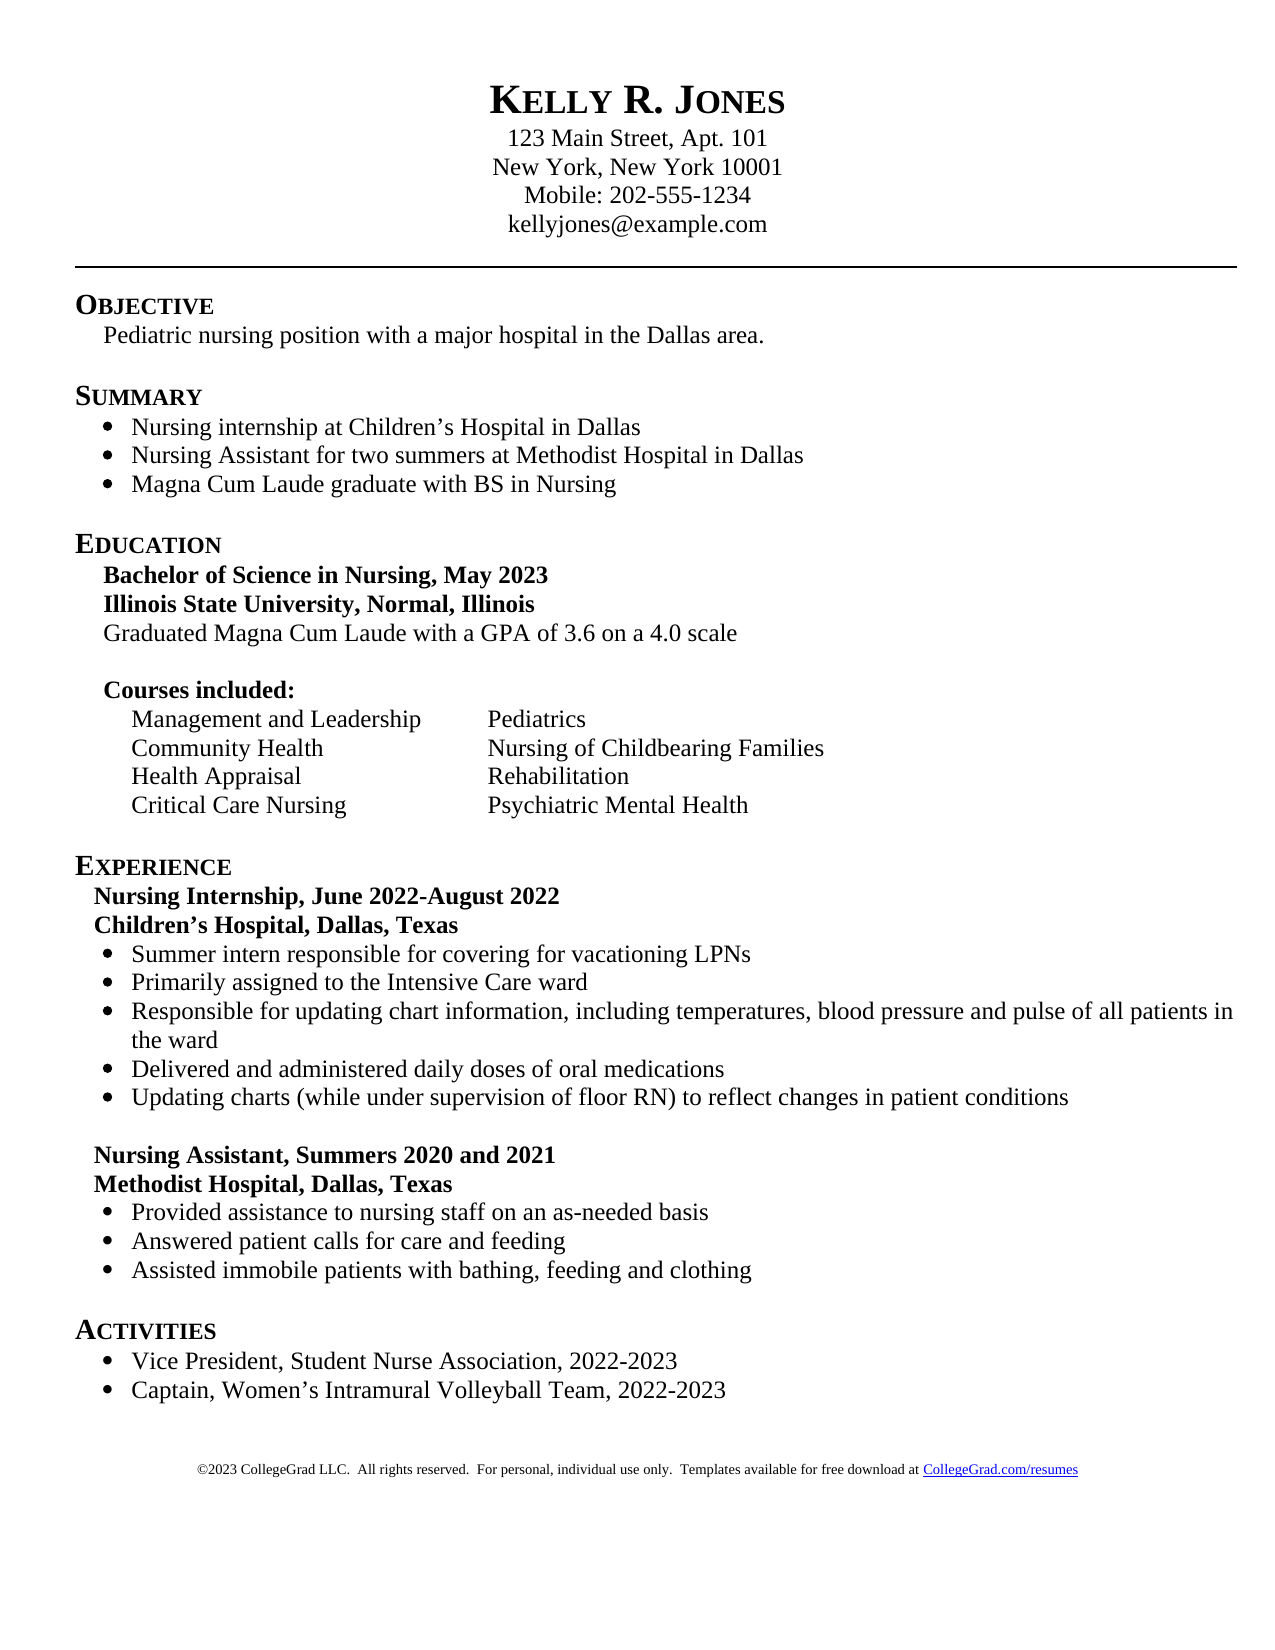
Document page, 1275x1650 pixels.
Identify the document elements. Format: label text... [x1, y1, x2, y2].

list Nursing internship at Children’s Hospital in Dallas [103, 412, 1237, 440]
text Mobile: 202-555-1234 [75, 180, 1200, 209]
text Graduated Magna Cum Laude with a GPA of 3.6 on a 4.0 scale [75, 618, 1237, 646]
list Delivered and administered daily doses of oral medications [103, 1054, 1237, 1082]
text Nursing Internship, June 2022-August 2022 [75, 881, 1050, 910]
list Responsible for updating chart information, including temperatures, blood pressure and pulse of all patients in the ward [103, 996, 1237, 1054]
text Bachelor of Science in Nursing, May 2023 [75, 560, 1237, 589]
text Critical Care Nursing Psychiatric Mental Health [75, 790, 1237, 819]
list Captain, Women’s Intramural Volleyball Team, 2022-2023 [103, 1375, 1237, 1403]
list Summer intern responsible for covering for vacationing LPNs [103, 939, 1237, 967]
text Management and Leadership Pediatrics [75, 704, 1237, 733]
text Community Health Nursing of Childbearing Families [75, 733, 1237, 761]
list Primarily assigned to the Intensive Care ward [103, 967, 1237, 996]
text 123 Main Street, Apt. 101 [75, 123, 1200, 152]
text Nursing Assistant, Summers 2020 and 2021 [75, 1140, 1031, 1169]
list Provided assistance to nursing staff on an as-needed basis [103, 1197, 1237, 1226]
text Health Appraisal Rehabilitation [75, 761, 1237, 790]
text Pediatric nursing position with a major hospital in the Dallas area. [75, 321, 1237, 349]
list Updating charts (while under supervision of floor RN) to reflect changes in patient conditions [103, 1082, 1237, 1111]
text Illinois State University, Normal, Illinois [75, 589, 1237, 618]
text Summary [75, 378, 1237, 412]
text Methodist Hospital, Dallas, Texas [75, 1169, 1031, 1197]
list Assisted immobile patients with bathing, feeding and clothing [103, 1255, 1237, 1284]
text New York, New York 10001 [75, 152, 1200, 180]
text Activities [75, 1312, 1237, 1346]
list Nursing Assistant for two summers at Methodist Hospital in Dallas [103, 440, 1237, 469]
text Experience [75, 848, 1237, 881]
text Children’s Hospital, Dallas, Texas [75, 910, 1050, 939]
text Objective [75, 287, 1237, 321]
list Magna Cum Laude graduate with BS in Nursing [103, 469, 1237, 498]
text Education [75, 527, 1237, 560]
text Courses included: [75, 675, 1237, 704]
text ©2023 CollegeGrad LLC. All rights reserved. For personal, individual use only. Templates available for free download at CollegeGrad.com/resumes [75, 1461, 1200, 1478]
text Kelly R. Jones [75, 75, 1200, 123]
text kellyjones@example.com [75, 209, 1200, 238]
list Vice President, Student Nurse Association, 2022-2023 [103, 1346, 1237, 1375]
list Answered patient calls for care and feeding [103, 1226, 1237, 1255]
